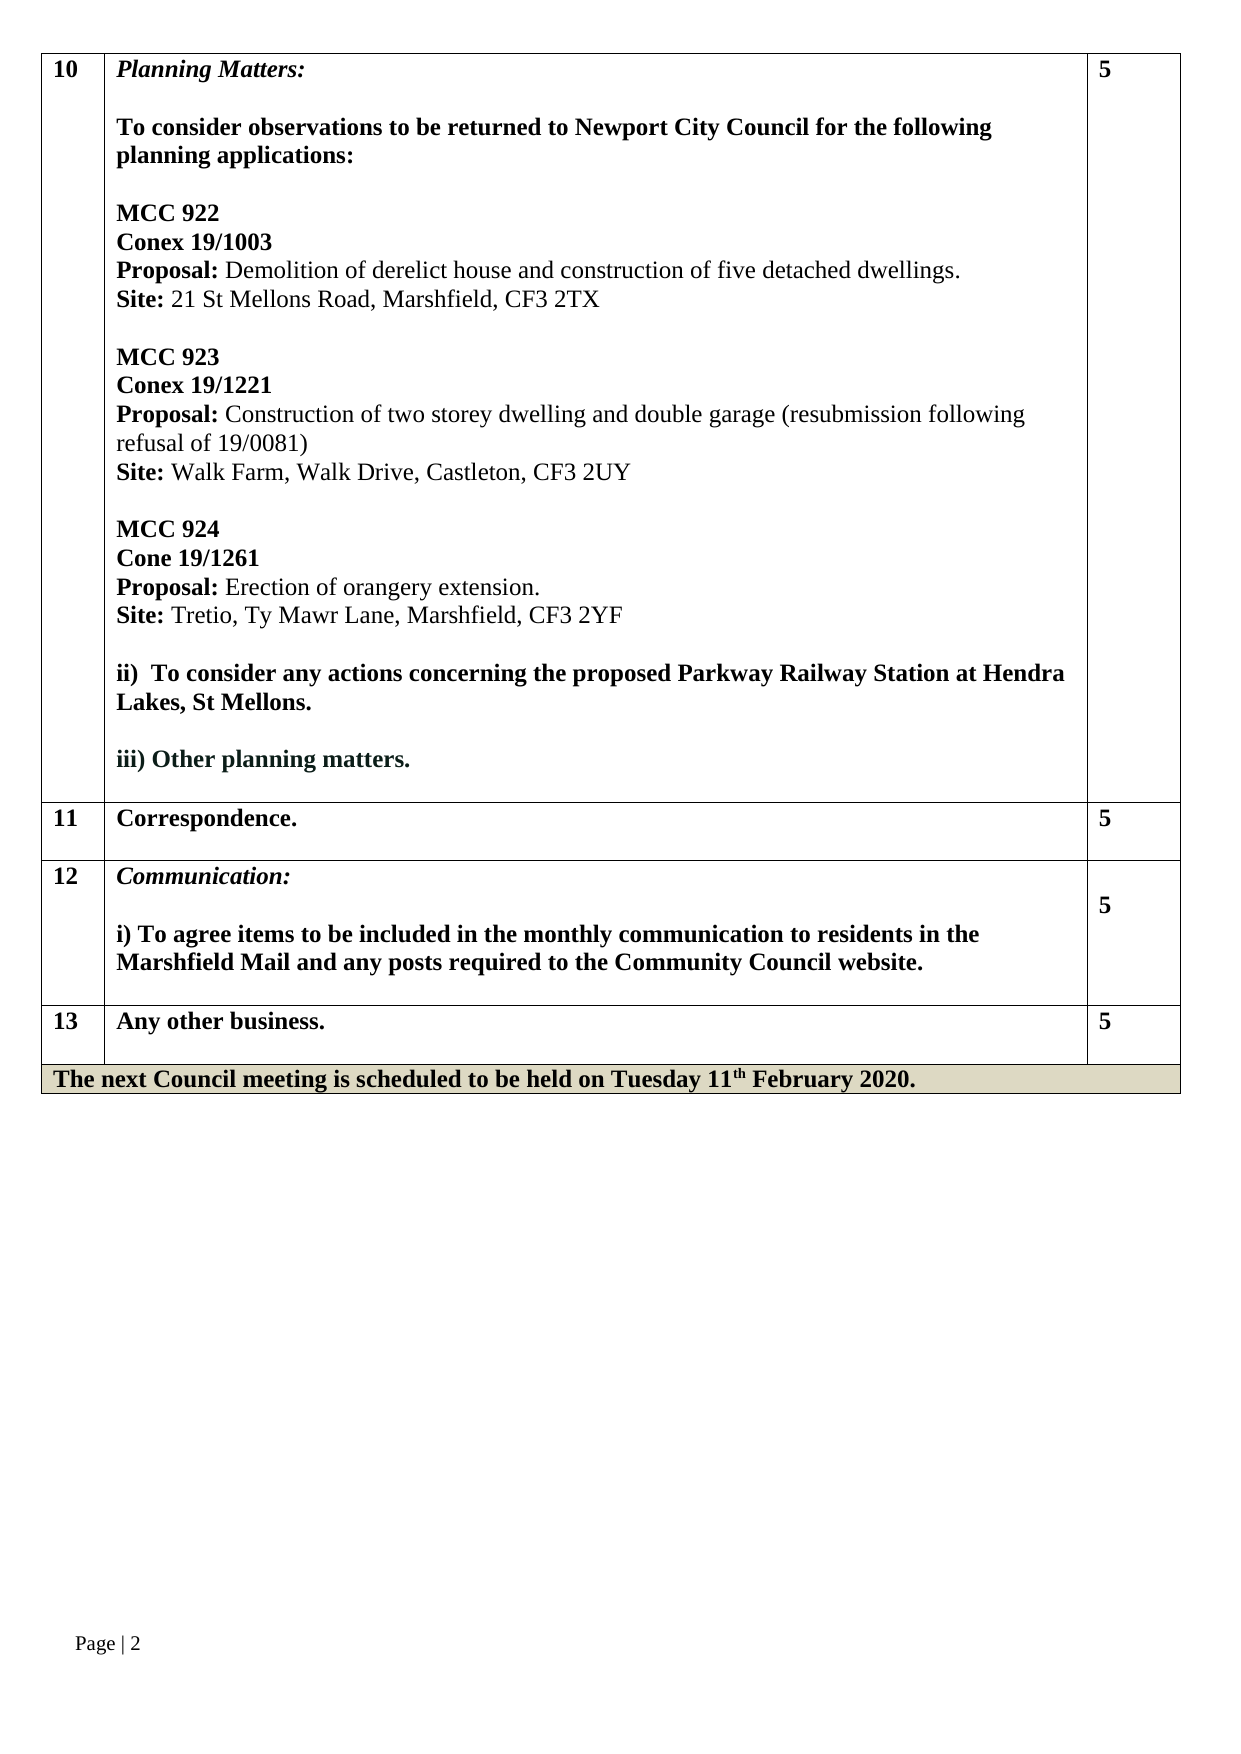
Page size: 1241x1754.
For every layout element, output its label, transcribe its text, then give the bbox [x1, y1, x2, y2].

table_cell Correspondence. [105, 803, 1087, 860]
table_cell 13 [42, 1006, 104, 1063]
table_cell Communication: i) To agree items to be included in the monthly communication to residents in the Marshfield Mail and any posts required to the Community Council website. [105, 861, 1087, 1005]
table_cell 10 [42, 54, 104, 802]
table_cell 5 [1088, 1006, 1180, 1063]
table_cell Planning Matters: To consider observations to be returned to Newport City Council for the following planning applications: MCC 922 Conex 19/1003 Proposal: Demolition of derelict house and construction of five detached dwellings. Site: 21 St Mellons Road, Marshfield, CF3 2TX MCC 923 Conex 19/1221 Proposal: Construction of two storey dwelling and double garage (resubmission following refusal of 19/0081) Site: Walk Farm, Walk Drive, Castleton, CF3 2UY MCC 924 Cone 19/1261 Proposal: Erection of orangery extension. Site: Tretio, Ty Mawr Lane, Marshfield, CF3 2YF ii) To consider any actions concerning the proposed Parkway Railway Station at Hendra Lakes, St Mellons. iii) Other planning matters. [105, 54, 1087, 802]
table_cell 5 [1088, 54, 1180, 802]
table_cell 5 [1088, 861, 1180, 1005]
table_cell 11 [42, 803, 104, 860]
table_cell Any other business. [105, 1006, 1087, 1063]
table_cell 12 [42, 861, 104, 1005]
table_cell The next Council meeting is scheduled to be held on Tuesday 11th February 2020. [42, 1065, 1180, 1093]
table_cell 5 [1088, 803, 1180, 860]
